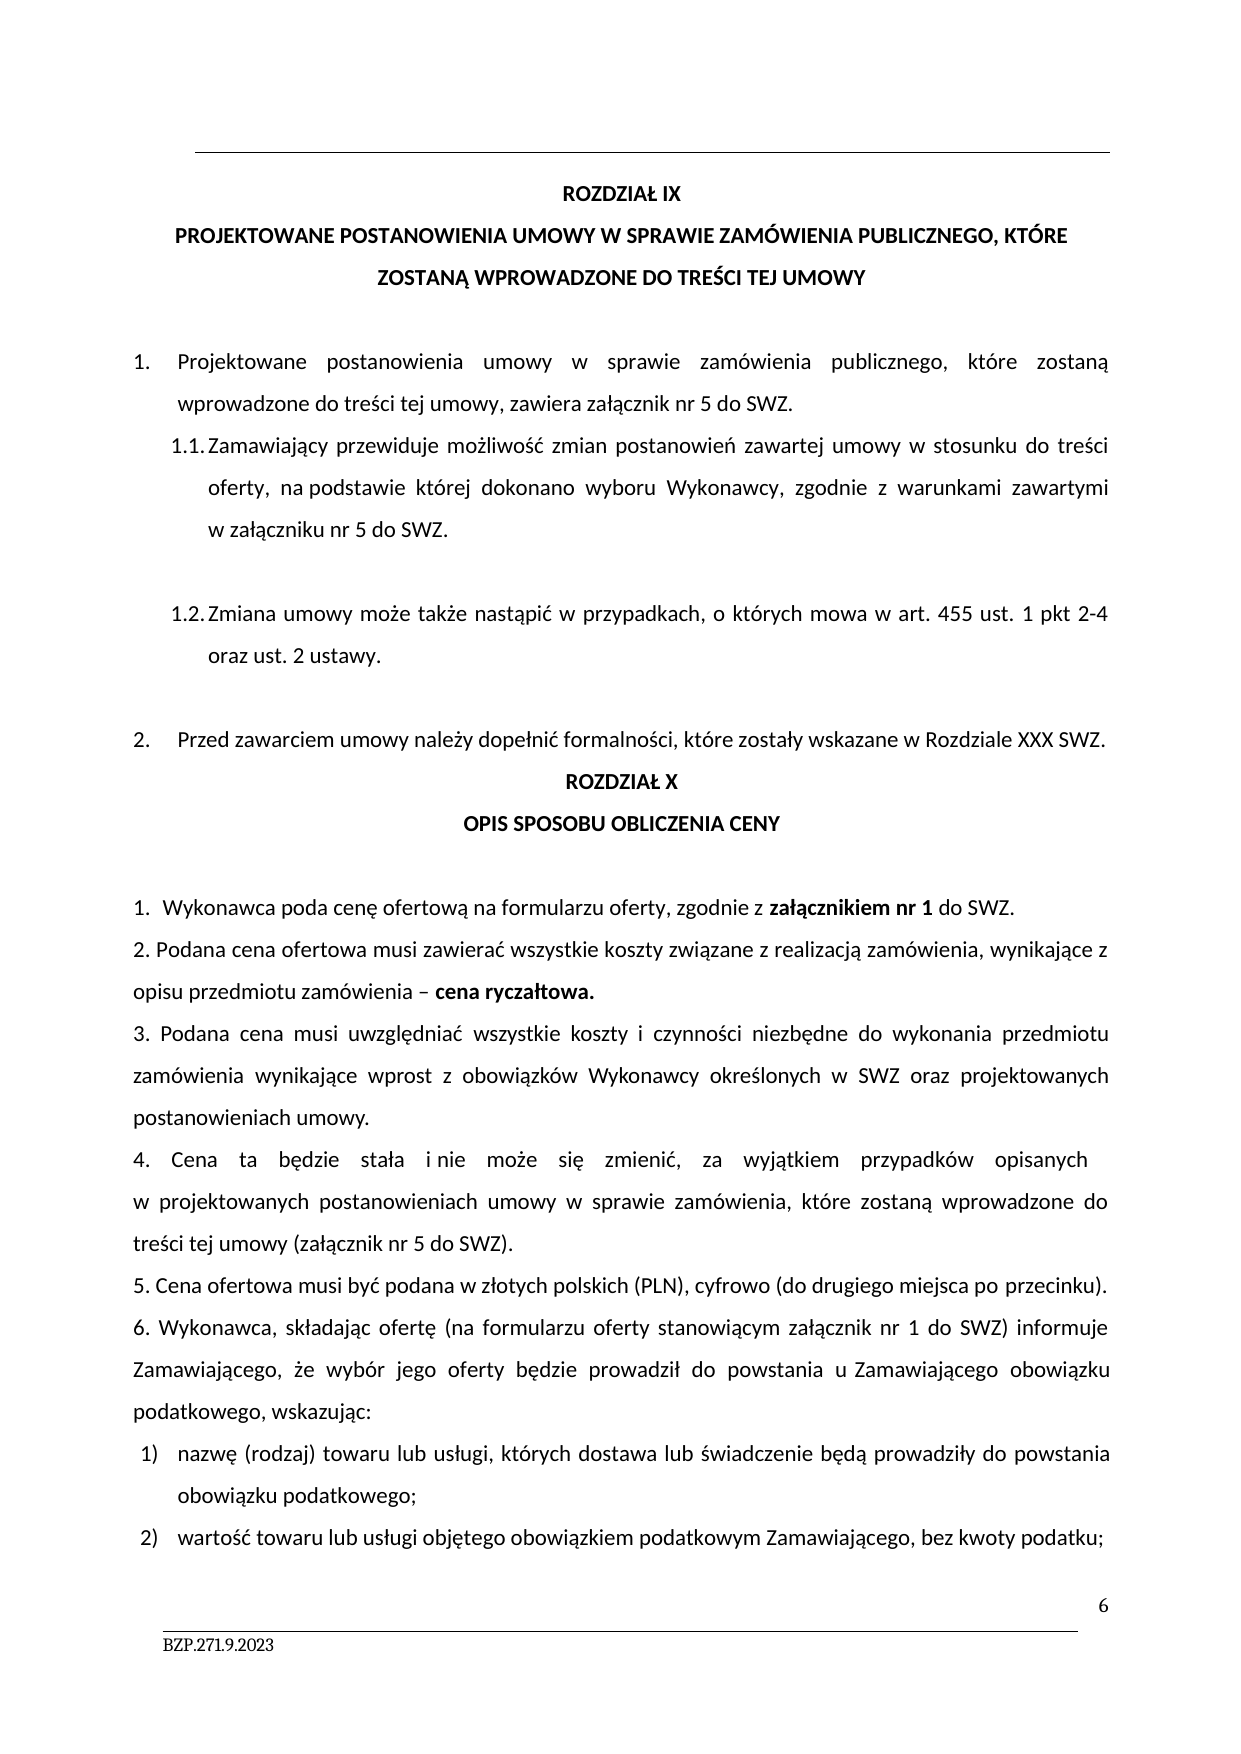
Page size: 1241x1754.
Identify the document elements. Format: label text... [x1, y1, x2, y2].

text 5. Cena ofertowa musi być podana w złotych polskich (PLN), cyfrowo (do drugiego miejsca po przecinku). [133, 1271, 1110, 1299]
subtitle PROJEKTOWANE POSTANOWIENIA UMOWY W SPRAWIE ZAMÓWIENIA PUBLICZNEGO, KTÓRE ZOSTANĄ WPROWADZONE DO TREŚCI TEJ UMOWY [133, 221, 1110, 291]
text 6. Wykonawca, składając ofertę (na formularzu oferty stanowiącym załącznik nr 1 do SWZ) informuje Zamawiającego, że wybór jego oferty będzie prowadził do powstania u Zamawiającego obowiązku podatkowego, wskazując: [133, 1313, 1110, 1425]
list Wykonawca poda cenę ofertową na formularzu oferty, zgodnie z załącznikiem nr 1 do SWZ. [133, 893, 1110, 921]
text 2. Podana cena ofertowa musi zawierać wszystkie koszty związane z realizacją zamówienia, wynikające z opisu przedmiotu zamówienia – cena ryczałtowa. [133, 935, 1110, 1005]
list nazwę (rodzaj) towaru lub usługi, których dostawa lub świadczenie będą prowadziły do powstania obowiązku podatkowego; [140, 1439, 1110, 1509]
text 4. Cena ta będzie stała i nie może się zmienić, za wyjątkiem przypadków opisanych w projektowanych postanowieniach umowy w sprawie zamówienia, które zostaną wprowadzone do treści tej umowy (załącznik nr 5 do SWZ). [133, 1145, 1110, 1257]
list Zamawiający przewiduje możliwość zmian postanowień zawartej umowy w stosunku do treści oferty, na podstawie której dokonano wyboru Wykonawcy, zgodnie z warunkami zawartymi w załączniku nr 5 do SWZ. [170, 431, 1110, 543]
subtitle OPIS SPOSOBU OBLICZENIA CENY [133, 809, 1110, 837]
list Zmiana umowy może także nastąpić w przypadkach, o których mowa w art. 455 ust. 1 pkt 2-4 oraz ust. 2 ustawy. [170, 599, 1110, 669]
list Przed zawarciem umowy należy dopełnić formalności, które zostały wskazane w Rozdziale XXX SWZ. [133, 725, 1110, 753]
text 3. Podana cena musi uwzględniać wszystkie koszty i czynności niezbędne do wykonania przedmiotu zamówienia wynikające wprost z obowiązków Wykonawcy określonych w SWZ oraz projektowanych postanowieniach umowy. [133, 1019, 1110, 1131]
subtitle ROZDZIAŁ IX [133, 179, 1110, 207]
list Projektowane postanowienia umowy w sprawie zamówienia publicznego, które zostaną wprowadzone do treści tej umowy, zawiera załącznik nr 5 do SWZ. [133, 347, 1110, 417]
list wartość towaru lub usługi objętego obowiązkiem podatkowym Zamawiającego, bez kwoty podatku; [140, 1523, 1110, 1551]
subtitle ROZDZIAŁ X [133, 767, 1110, 795]
